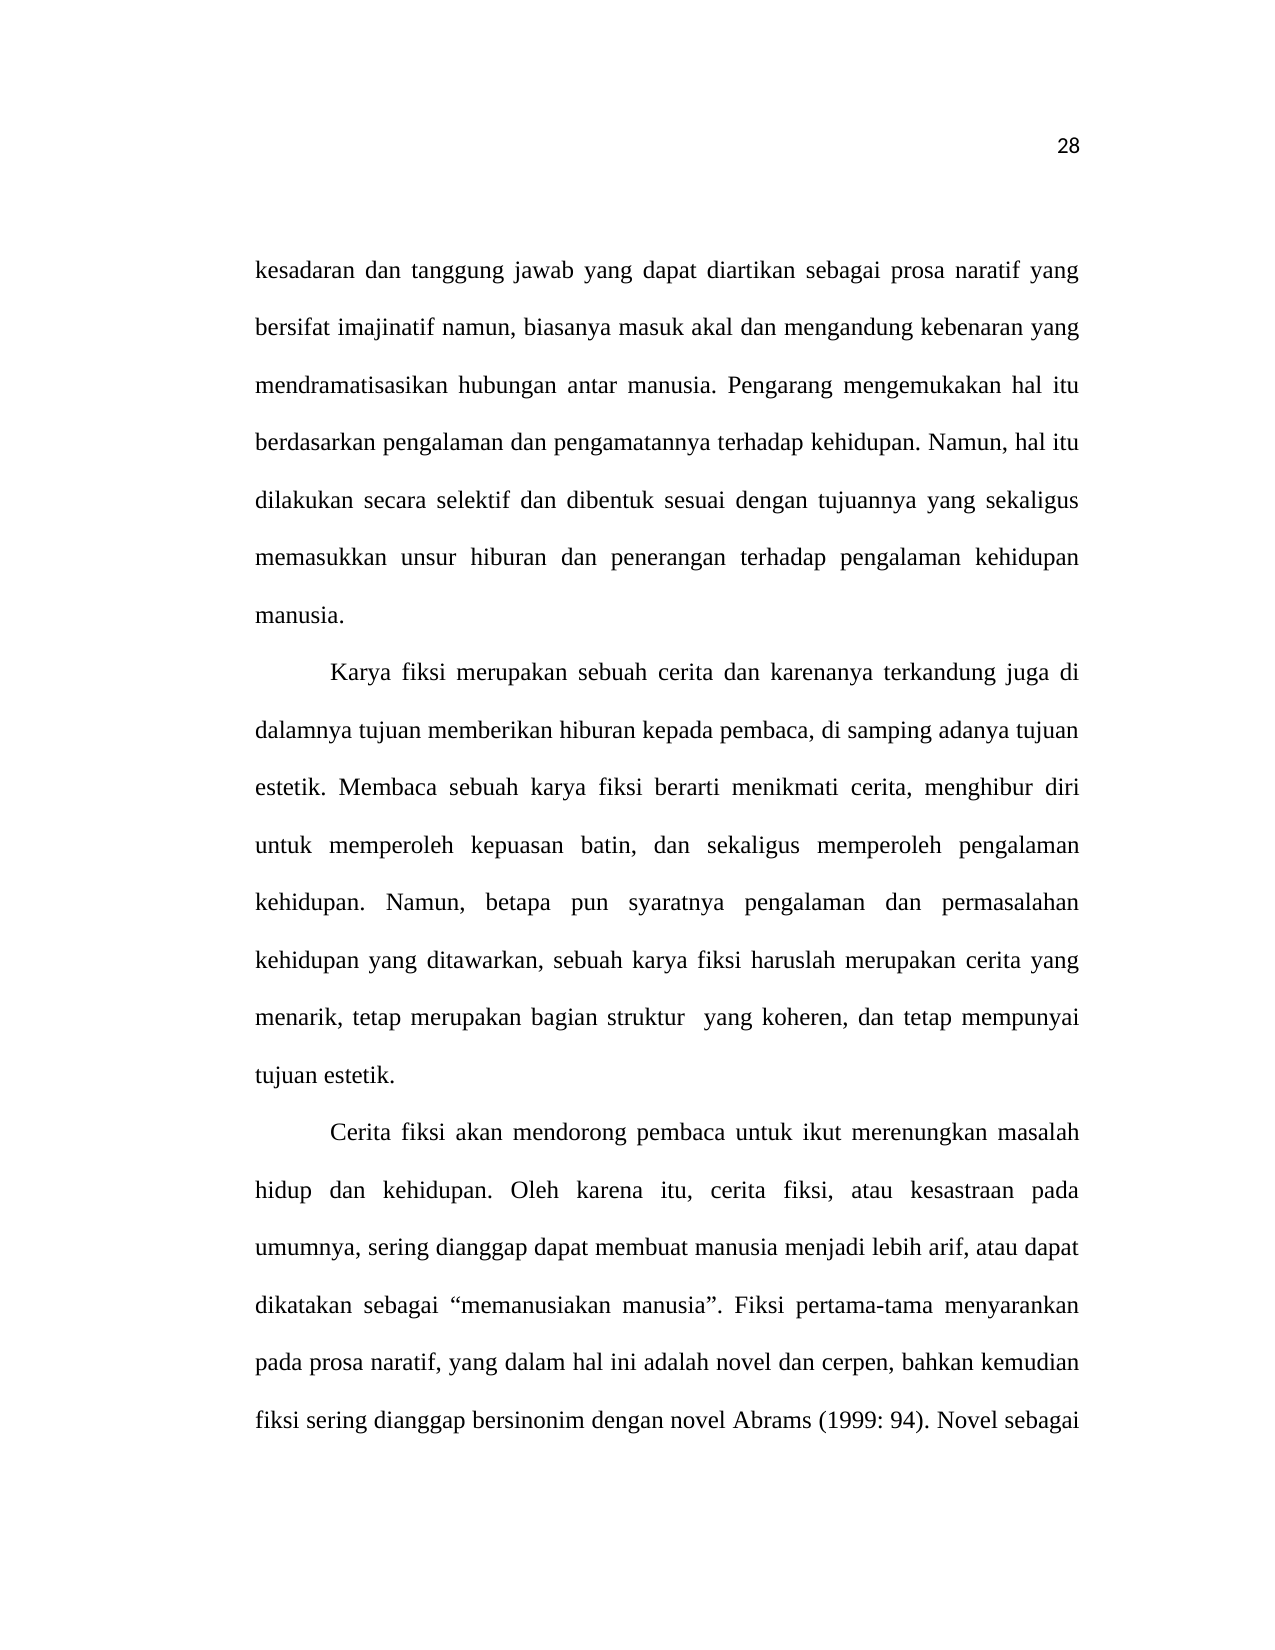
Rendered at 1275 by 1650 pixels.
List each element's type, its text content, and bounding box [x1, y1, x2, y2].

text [255, 255, 1080, 629]
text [255, 1117, 1080, 1434]
text Karya fiksi merupakan sebuah cerita dan karenanya terkandung juga di dalamnya tujuan memberikan hiburan kepada pembaca, di samping adanya tujuan estetik. Membaca sebuah karya fiksi berarti menikmati cerita, menghibur diri untuk memperoleh kepuasan batin, dan sekaligus memperoleh pengalaman kehidupan. Namun, betapa pun syaratnya pengalaman dan permasalahan kehidupan yang ditawarkan, sebuah karya fiksi haruslah merupakan cerita yang menarik, tetap merupakan bagian struktur yang koheren, dan tetap mempunyai tujuan estetik. [255, 657, 1080, 1089]
